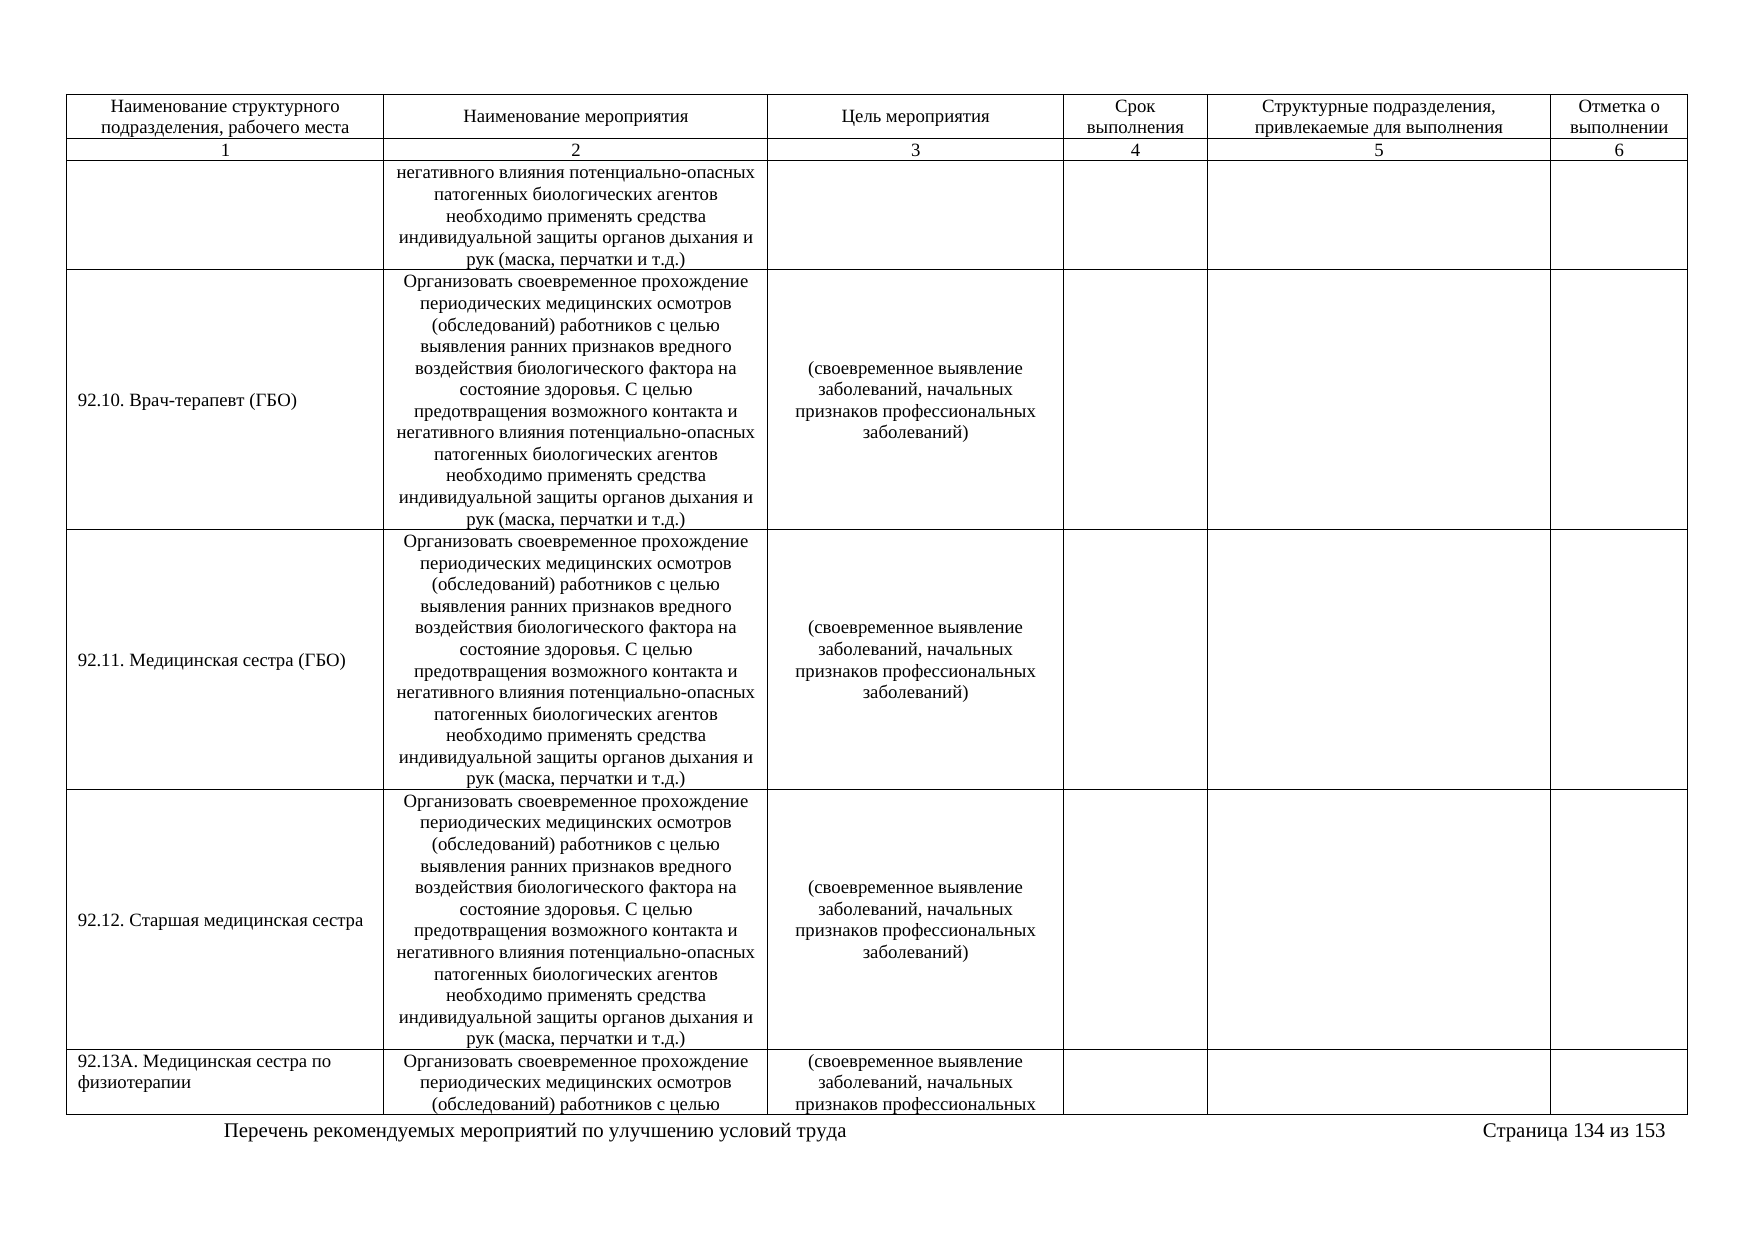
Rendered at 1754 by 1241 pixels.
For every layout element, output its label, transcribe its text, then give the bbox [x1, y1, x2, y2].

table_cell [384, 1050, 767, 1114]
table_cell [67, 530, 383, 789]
table_cell 5 [1208, 139, 1550, 160]
table_header Наименование структурного подразделения, рабочего места [67, 95, 383, 138]
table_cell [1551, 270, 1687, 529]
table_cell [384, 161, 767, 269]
table_cell 6 [1551, 139, 1687, 160]
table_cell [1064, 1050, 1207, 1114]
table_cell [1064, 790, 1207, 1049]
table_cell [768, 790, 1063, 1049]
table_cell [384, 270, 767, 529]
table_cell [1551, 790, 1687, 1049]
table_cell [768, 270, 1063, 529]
table_header Отметка о выполнении [1551, 95, 1687, 138]
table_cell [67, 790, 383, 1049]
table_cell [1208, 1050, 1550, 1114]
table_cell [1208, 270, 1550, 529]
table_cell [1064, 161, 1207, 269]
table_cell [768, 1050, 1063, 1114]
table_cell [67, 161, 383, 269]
table_cell 1 [67, 139, 383, 160]
table_cell 3 [768, 139, 1063, 160]
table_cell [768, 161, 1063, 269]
table_header Наименование мероприятия [384, 95, 767, 138]
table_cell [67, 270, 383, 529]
table_cell 2 [384, 139, 767, 160]
table_header Срок выполнения [1064, 95, 1207, 138]
table_header Цель мероприятия [768, 95, 1063, 138]
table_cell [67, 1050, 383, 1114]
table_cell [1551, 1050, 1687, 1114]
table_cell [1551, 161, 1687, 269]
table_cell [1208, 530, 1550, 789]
table_cell 4 [1064, 139, 1207, 160]
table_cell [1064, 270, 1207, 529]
table_header Структурные подразделения, привлекаемые для выполнения [1208, 95, 1550, 138]
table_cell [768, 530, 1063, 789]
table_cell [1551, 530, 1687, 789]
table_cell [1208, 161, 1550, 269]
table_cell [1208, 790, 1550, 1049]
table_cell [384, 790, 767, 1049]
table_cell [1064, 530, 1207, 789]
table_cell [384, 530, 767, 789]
